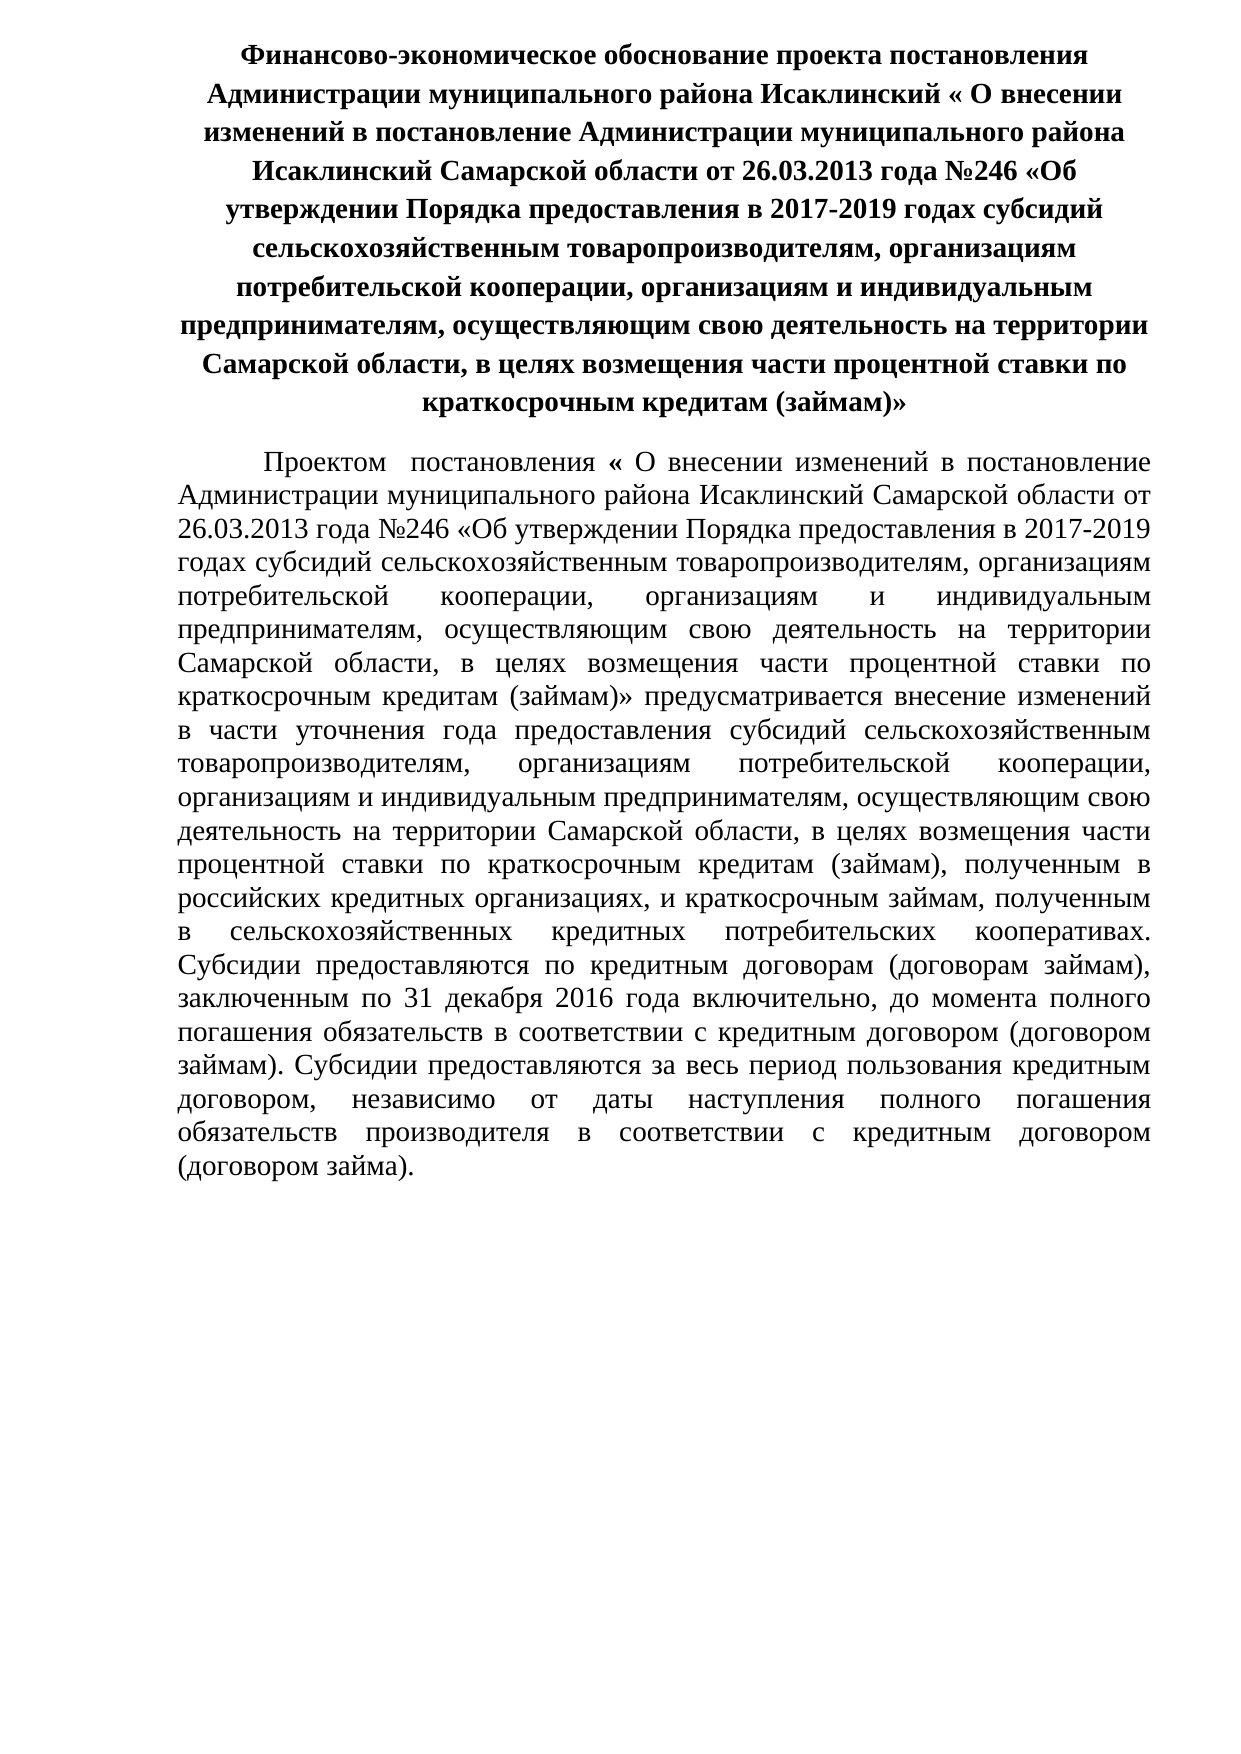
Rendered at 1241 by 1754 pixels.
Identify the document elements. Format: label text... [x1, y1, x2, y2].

text Проектом постановления « О внесении изменений в постановление Администрации муниципального района Исаклинский Самарской области от 26.03.2013 года №246 «Об утверждении Порядка предоставления в 2017-2019 годах субсидий сельскохозяйственным товаропроизводителям, организациям потребительской кооперации, организациям и индивидуальным предпринимателям, осуществляющим свою деятельность на территории Самарской области, в целях возмещения части процентной ставки по краткосрочным кредитам (займам)» предусматривается внесение изменений в части уточнения года предоставления субсидий сельскохозяйственным товаропроизводителям, организациям потребительской кооперации, организациям и индивидуальным предпринимателям, осуществляющим свою деятельность на территории Самарской области, в целях возмещения части процентной ставки по краткосрочным кредитам (займам), полученным в российских кредитных организациях, и краткосрочным займам, полученным в сельскохозяйственных кредитных потребительских кооперативах. Субсидии предоставляются по кредитным договорам (договорам займам), заключенным по 31 декабря 2016 года включительно, до момента полного погашения обязательств в соответствии с кредитным договором (договором займам). Субсидии предоставляются за весь период пользования кредитным договором, независимо от даты наступления полного погашения обязательств производителя в соответствии с кредитным договором (договором займа). [177, 444, 1152, 1182]
text Финансово-экономическое обоснование проекта постановления Администрации муниципального района Исаклинский « О внесении изменений в постановление Администрации муниципального района Исаклинский Самарской области от 26.03.2013 года №246 «Об утверждении Порядка предоставления в 2017-2019 годах субсидий сельскохозяйственным товаропроизводителям, организациям потребительской кооперации, организациям и индивидуальным предпринимателям, осуществляющим свою деятельность на территории Самарской области, в целях возмещения части процентной ставки по краткосрочным кредитам (займам)» [177, 37, 1152, 418]
